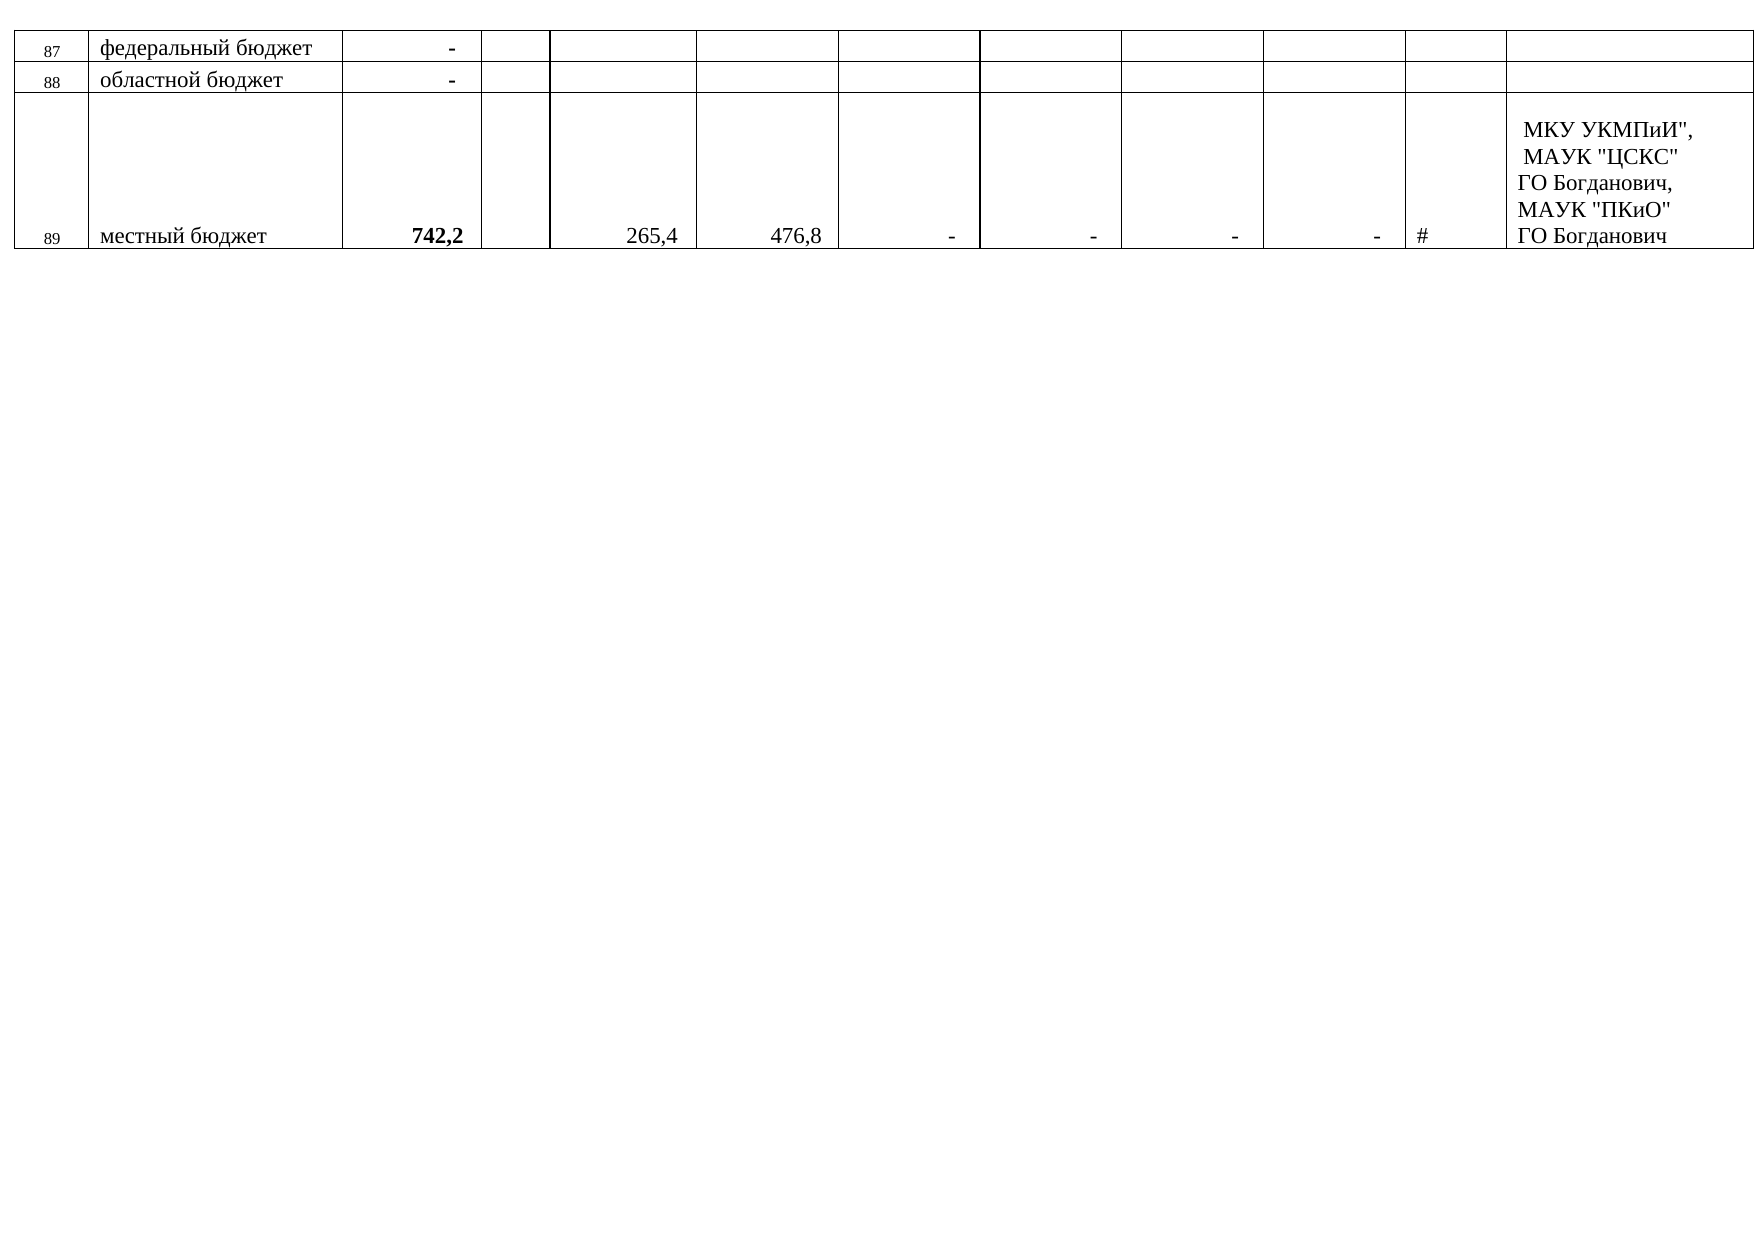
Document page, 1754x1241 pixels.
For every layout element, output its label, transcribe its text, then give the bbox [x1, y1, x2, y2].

table_cell [1507, 62, 1753, 92]
table_cell федеральный бюджет [89, 31, 342, 61]
table_cell - [839, 93, 979, 248]
table_cell [1406, 62, 1506, 92]
table_cell [482, 31, 549, 61]
table_cell 87 [15, 31, 88, 61]
table_cell МКУ УКМПиИ", МАУК "ЦСКС" ГО Богданович, МАУК "ПКиО" ГО Богданович [1507, 93, 1753, 248]
table_cell [1122, 62, 1263, 92]
table_cell [1507, 31, 1753, 61]
table_cell - [1264, 93, 1405, 248]
table_cell местный бюджет [89, 93, 342, 248]
table_cell [1122, 31, 1263, 61]
table_cell 476,8 [697, 93, 838, 248]
table_cell [1264, 62, 1405, 92]
table_cell областной бюджет [89, 62, 342, 92]
table_cell # [1406, 93, 1506, 248]
table_cell [697, 62, 838, 92]
table_cell 265,4 [551, 93, 696, 248]
table_cell [551, 31, 696, 61]
table_cell [482, 62, 549, 92]
table_cell [482, 93, 549, 248]
table_cell - [981, 93, 1121, 248]
table_cell [839, 31, 979, 61]
table_cell [839, 62, 979, 92]
table_cell 742,2 [343, 93, 481, 248]
table_cell [981, 62, 1121, 92]
table_cell - [343, 62, 481, 92]
table_cell [697, 31, 838, 61]
table_cell [1264, 31, 1405, 61]
table_cell [981, 31, 1121, 61]
table_cell [551, 62, 696, 92]
table_cell [1406, 31, 1506, 61]
table_cell - [1122, 93, 1263, 248]
table_cell 88 [15, 62, 88, 92]
table_cell 89 [15, 93, 88, 248]
table_cell - [343, 31, 481, 61]
